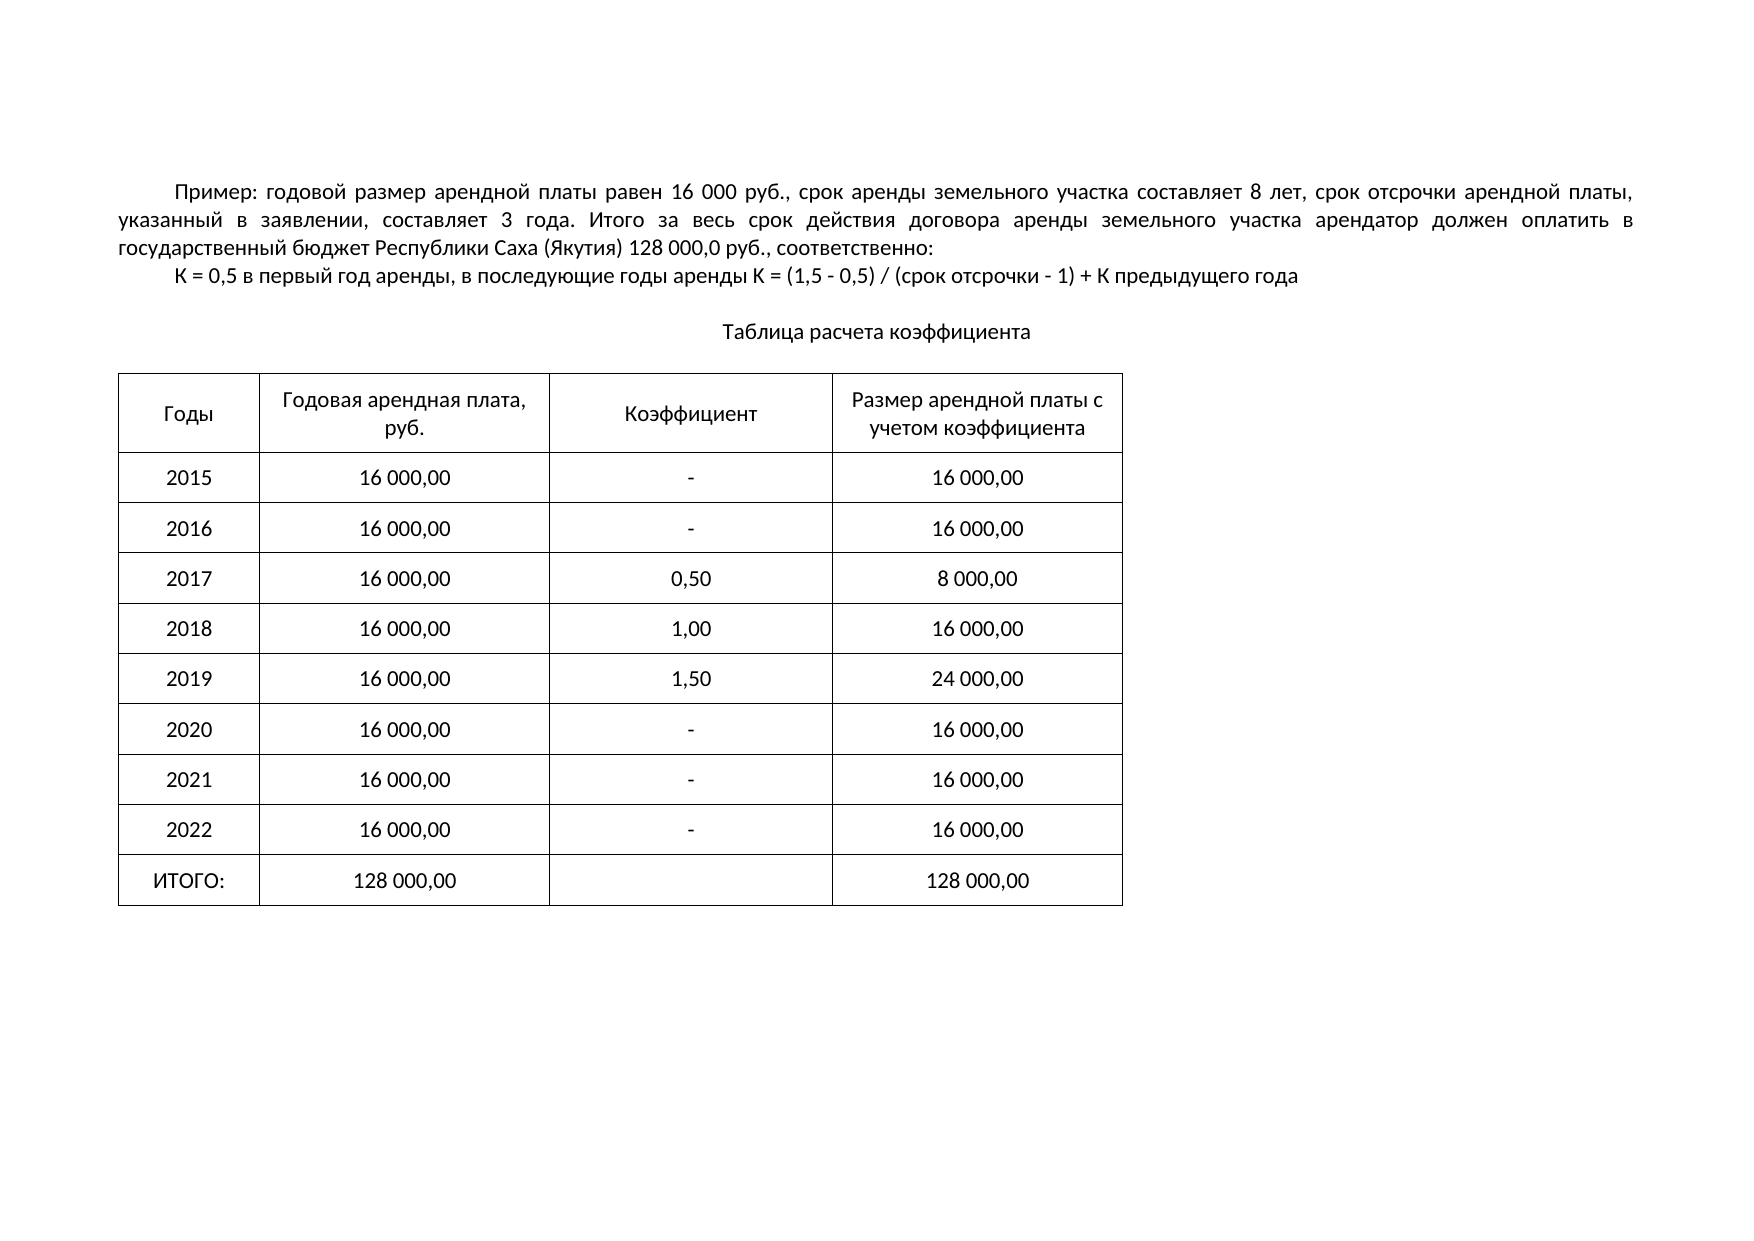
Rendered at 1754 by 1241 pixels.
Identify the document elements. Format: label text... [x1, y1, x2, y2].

table_cell 2022 [119, 805, 259, 854]
table_cell 16 000,00 [260, 553, 549, 603]
table_cell 128 000,00 [833, 855, 1122, 904]
table_cell - [550, 503, 832, 552]
table_header Размер арендной платы с учетом коэффициента [833, 374, 1122, 452]
table_cell 16 000,00 [833, 755, 1122, 804]
table_cell 16 000,00 [260, 654, 549, 703]
table_cell - [550, 755, 832, 804]
table_cell 16 000,00 [260, 755, 549, 804]
table_cell 16 000,00 [260, 704, 549, 753]
text Таблица расчета коэффициента [118, 317, 1636, 345]
table_cell 16 000,00 [833, 704, 1122, 753]
table_cell 16 000,00 [260, 805, 549, 854]
table_header Годовая арендная плата, руб. [260, 374, 549, 452]
table_cell 1,50 [550, 654, 832, 703]
table_header Годы [119, 374, 259, 452]
table_cell 2020 [119, 704, 259, 753]
table_cell 2017 [119, 553, 259, 603]
table_cell - [550, 453, 832, 502]
table_cell 8 000,00 [833, 553, 1122, 603]
table_cell - [550, 805, 832, 854]
table_cell 2019 [119, 654, 259, 703]
table_cell 16 000,00 [260, 604, 549, 653]
table_cell 16 000,00 [833, 604, 1122, 653]
table_cell ИТОГО: [119, 855, 259, 904]
table_cell [550, 855, 832, 904]
table_cell - [550, 704, 832, 753]
table_cell 16 000,00 [260, 453, 549, 502]
text Пример: годовой размер арендной платы равен 16 000 руб., срок аренды земельного участка составляет 8 лет, срок отсрочки арендной платы, указанный в заявлении, составляет 3 года. Итого за весь срок действия договора аренды земельного участка арендатор должен оплатить в государственный бюджет Республики Саха (Якутия) 128 000,0 руб., соответственно: [118, 177, 1636, 261]
table_cell 2021 [119, 755, 259, 804]
table_cell 16 000,00 [833, 453, 1122, 502]
table_cell 2018 [119, 604, 259, 653]
table_cell 16 000,00 [260, 503, 549, 552]
table_cell 1,00 [550, 604, 832, 653]
text К = 0,5 в первый год аренды, в последующие годы аренды K = (1,5 - 0,5) / (срок отсрочки - 1) + К предыдущего года [118, 261, 1636, 289]
table_cell 128 000,00 [260, 855, 549, 904]
table_cell 16 000,00 [833, 805, 1122, 854]
table_cell 2016 [119, 503, 259, 552]
table_cell 0,50 [550, 553, 832, 603]
table_header Коэффициент [550, 374, 832, 452]
table_cell 24 000,00 [833, 654, 1122, 703]
table_cell 2015 [119, 453, 259, 502]
table_cell 16 000,00 [833, 503, 1122, 552]
